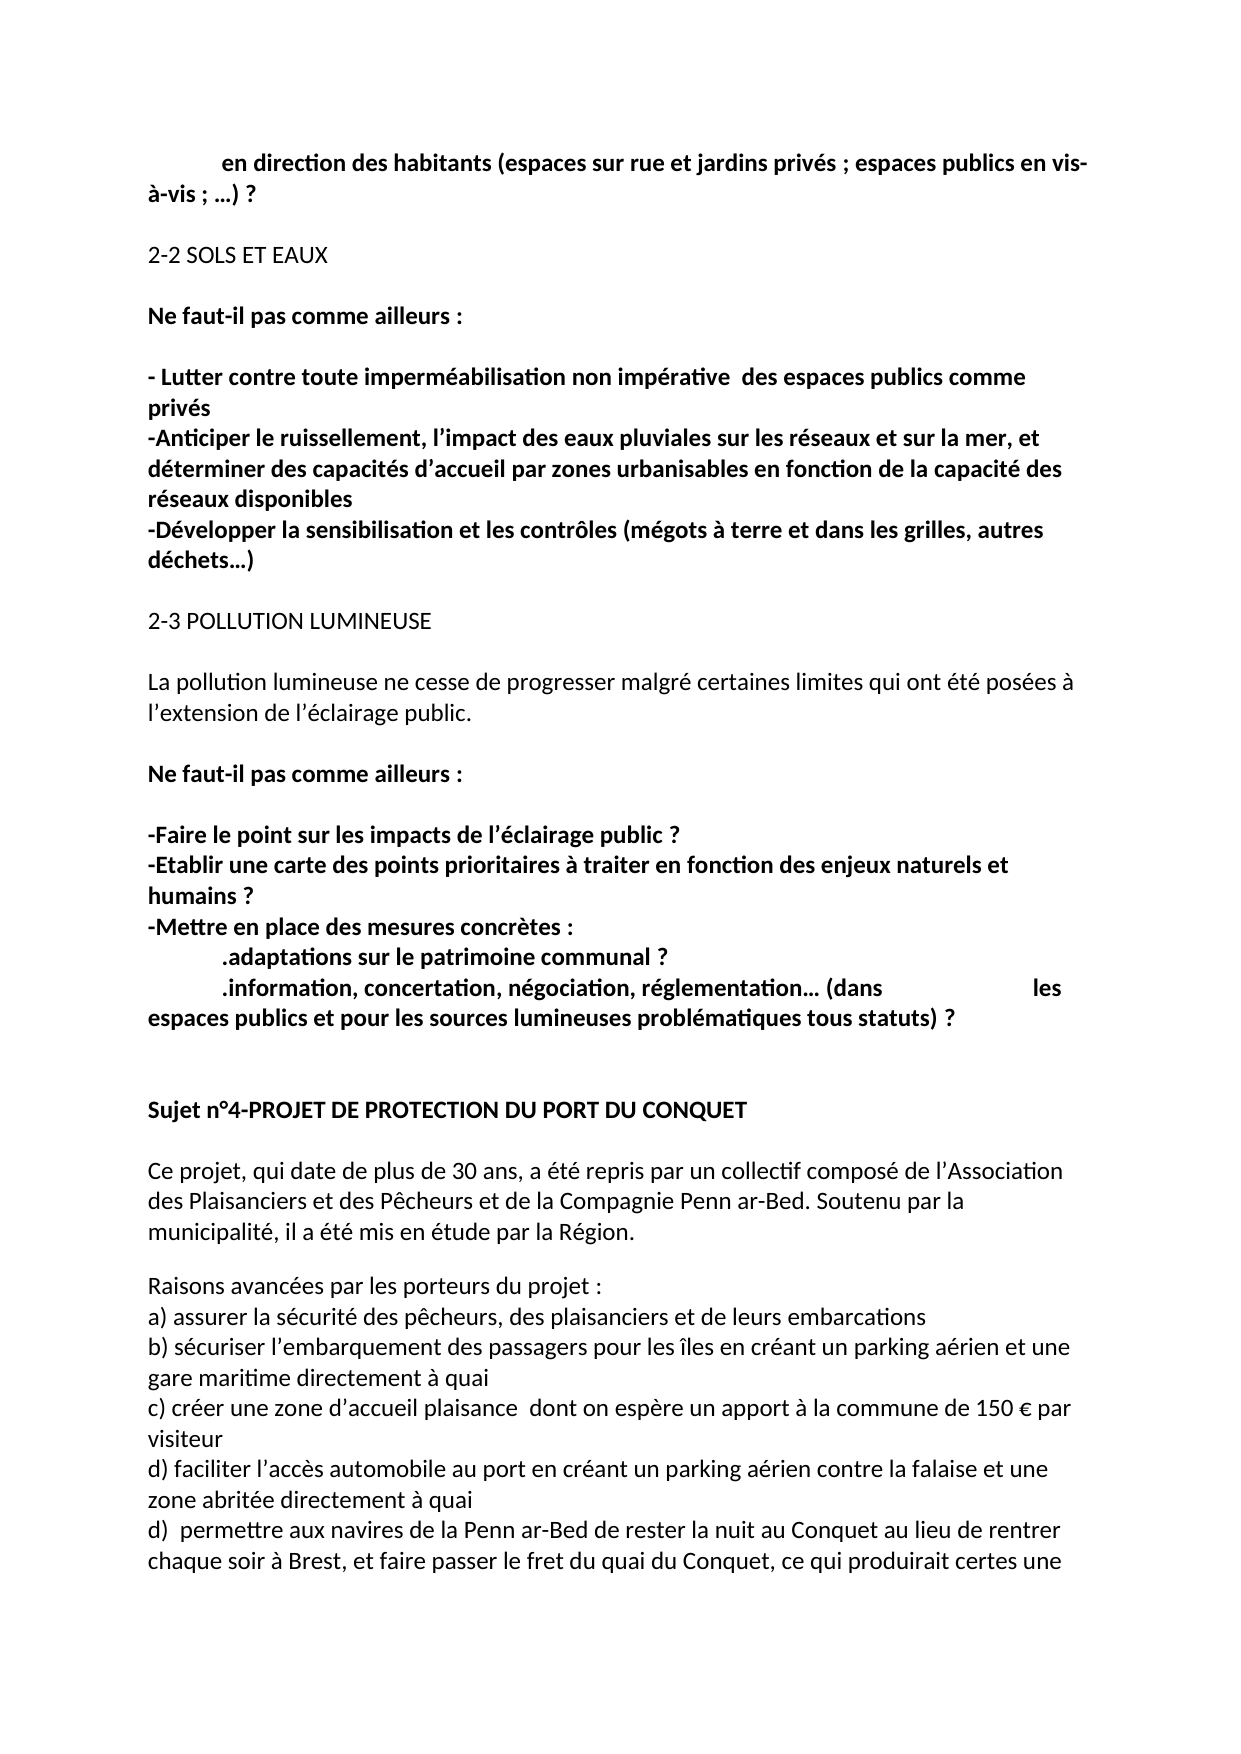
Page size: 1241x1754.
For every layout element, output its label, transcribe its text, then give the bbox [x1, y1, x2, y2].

text .adaptations sur le patrimoine communal ? [148, 941, 1093, 972]
text en direction des habitants (espaces sur rue et jardins privés ; espaces publics en vis-à-vis ; …) ? [148, 148, 1093, 209]
text Ce projet, qui date de plus de 30 ans, a été repris par un collectif composé de l’Association des Plaisanciers et des Pêcheurs et de la Compagnie Penn ar-Bed. Soutenu par la municipalité, il a été mis en étude par la Région. [148, 1155, 1093, 1246]
text -Développer la sensibilisation et les contrôles (mégots à terre et dans les grilles, autres déchets…) [148, 514, 1093, 575]
text -Anticiper le ruissellement, l’impact des eaux pluviales sur les réseaux et sur la mer, et déterminer des capacités d’accueil par zones urbanisables en fonction de la capacité des réseaux disponibles [148, 422, 1093, 514]
text Ne faut-il pas comme ailleurs : [148, 300, 1093, 331]
text - Lutter contre toute imperméabilisation non impérative des espaces publics comme privés [148, 361, 1093, 422]
text -Faire le point sur les impacts de l’éclairage public ? [148, 819, 1093, 849]
text c) créer une zone d’accueil plaisance dont on espère un apport à la commune de 150 € par visiteur [148, 1392, 1093, 1453]
text 2-2 SOLS ET EAUX [148, 239, 1093, 270]
text La pollution lumineuse ne cesse de progresser malgré certaines limites qui ont été posées à l’extension de l’éclairage public. [148, 666, 1093, 727]
text Sujet n°4-PROJET DE PROTECTION DU PORT DU CONQUET [148, 1094, 1093, 1124]
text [148, 1514, 1093, 1576]
text Raisons avancées par les porteurs du projet : [148, 1270, 1093, 1301]
text -Etablir une carte des points prioritaires à traiter en fonction des enjeux naturels et humains ? [148, 849, 1093, 911]
text -Mettre en place des mesures concrètes : [148, 911, 1093, 941]
text a) assurer la sécurité des pêcheurs, des plaisanciers et de leurs embarcations [148, 1301, 1093, 1331]
text b) sécuriser l’embarquement des passagers pour les îles en créant un parking aérien et une gare maritime directement à quai [148, 1331, 1093, 1392]
text Ne faut-il pas comme ailleurs : [148, 758, 1093, 788]
text d) faciliter l’accès automobile au port en créant un parking aérien contre la falaise et une zone abritée directement à quai [148, 1453, 1093, 1514]
text 2-3 POLLUTION LUMINEUSE [148, 605, 1093, 636]
text .information, concertation, négociation, réglementation… (dans les espaces publics et pour les sources lumineuses problématiques tous statuts) ? [148, 972, 1093, 1033]
